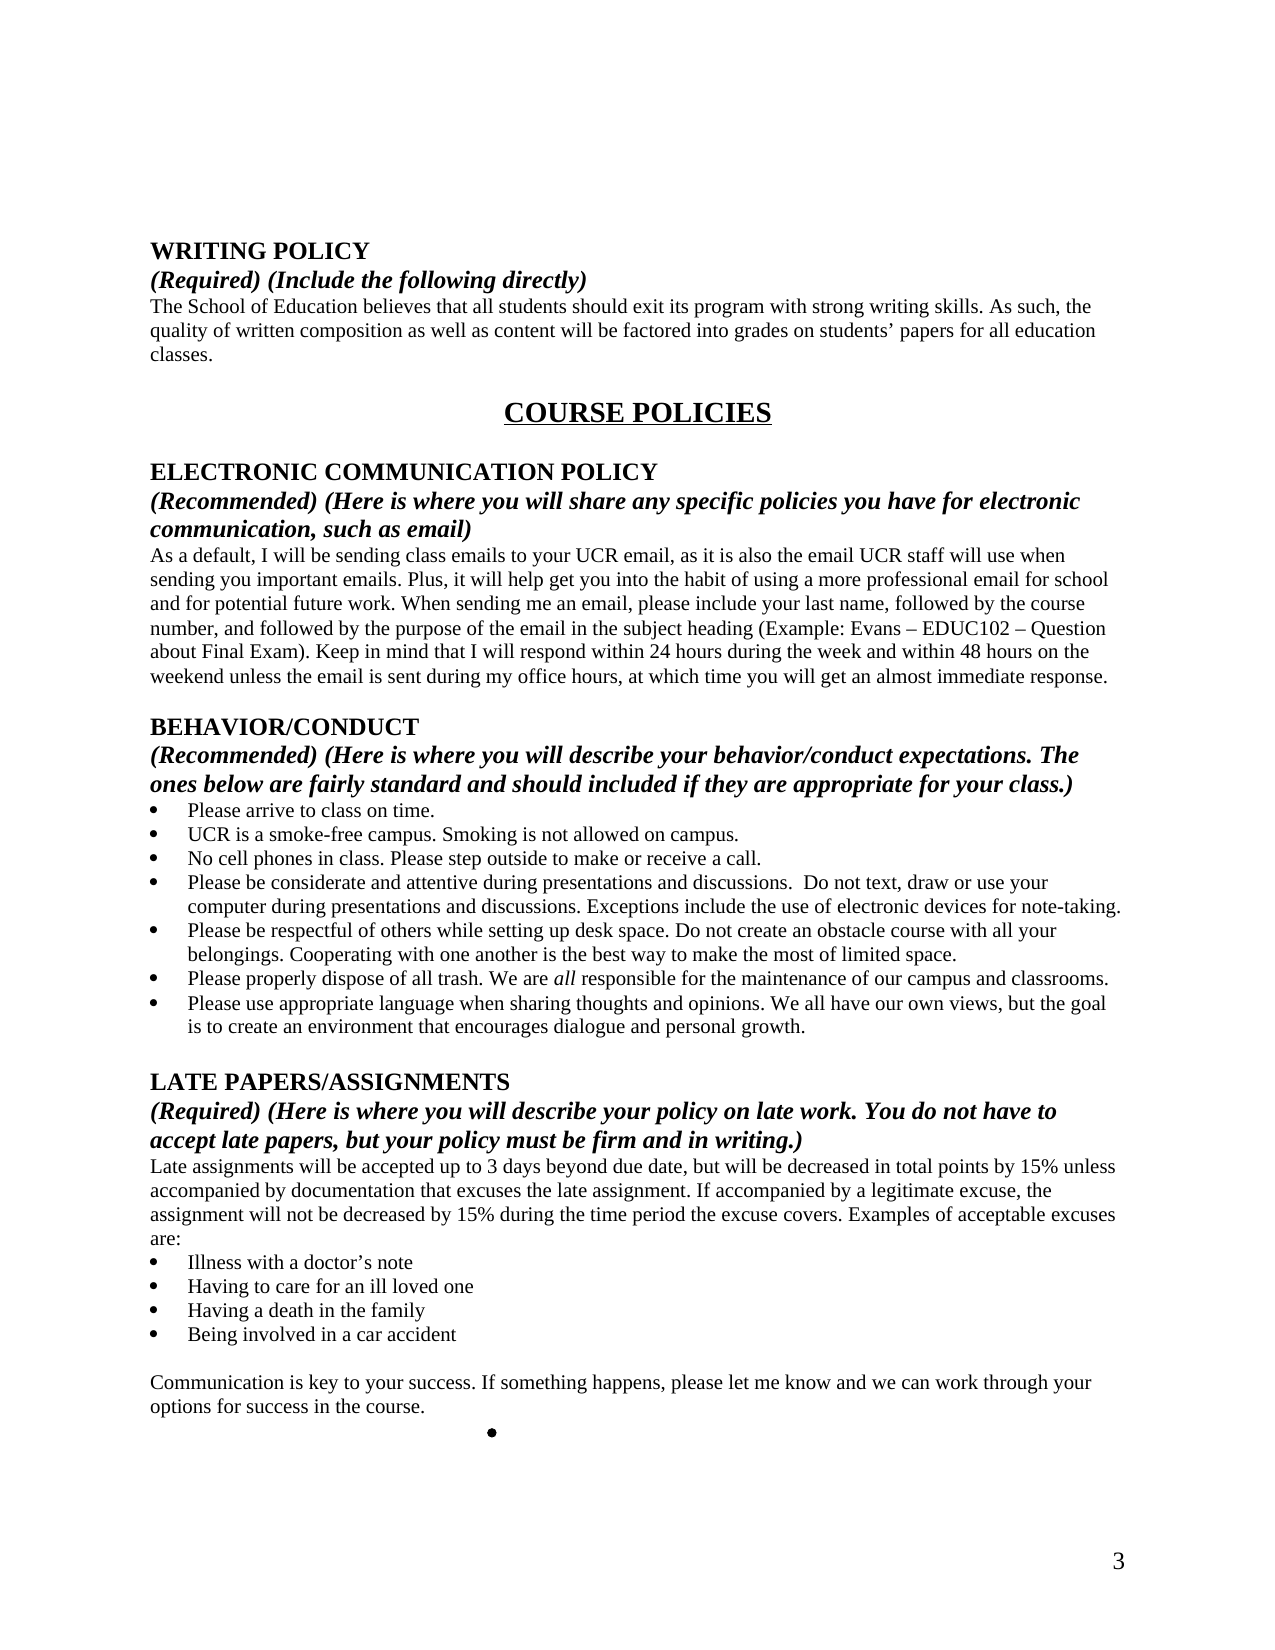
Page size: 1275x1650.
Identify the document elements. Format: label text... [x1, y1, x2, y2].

list Please arrive to class on time. [150, 798, 1125, 822]
list Please be respectful of others while setting up desk space. Do not create an obstacle course with all your belongings. Cooperating with one another is the best way to make the most of limited space. [150, 918, 1125, 966]
text (Recommended) (Here is where you will describe your behavior/conduct expectations. The ones below are fairly standard and should included if they are appropriate for your class.) [150, 740, 1125, 798]
text Communication is key to your success. If something happens, please let me know and we can work through your options for success in the course. [150, 1370, 1125, 1418]
list Please properly dispose of all trash. We are all responsible for the maintenance of our campus and classrooms. [150, 966, 1125, 990]
text As a default, I will be sending class emails to your UCR email, as it is also the email UCR staff will use when sending you important emails. Plus, it will help get you into the habit of using a more professional email for school and for potential future work. When sending me an email, please include your last name, followed by the course number, and followed by the purpose of the email in the subject heading (Example: Evans – EDUC102 – Question about Final Exam). Keep in mind that I will respond within 24 hours during the week and within 48 hours on the weekend unless the email is sent during my office hours, at which time you will get an almost immediate response. [150, 543, 1125, 688]
text Late assignments will be accepted up to 3 days beyond due date, but will be decreased in total points by 15% unless accompanied by documentation that excuses the late assignment. If accompanied by a legitimate excuse, the assignment will not be decreased by 15% during the time period the excuse covers. Examples of acceptable excuses are: [150, 1153, 1125, 1250]
subtitle BEHAVIOR/CONDUCT [150, 712, 1125, 740]
text (Required) (Include the following directly) [150, 265, 1125, 294]
text COURSE POLICIES [150, 395, 1125, 428]
list Please be considerate and attentive during presentations and discussions. Do not text, draw or use your computer during presentations and discussions. Exceptions include the use of electronic devices for note-taking. [150, 870, 1125, 918]
list No cell phones in class. Please step outside to make or receive a call. [150, 846, 1125, 870]
text WRITING POLICY [150, 236, 1125, 265]
list Please use appropriate language when sharing thoughts and opinions. We all have our own views, but the goal is to create an environment that encourages dialogue and personal growth. [150, 990, 1125, 1038]
list Having to care for an ill loved one [150, 1274, 1125, 1298]
list Illness with a doctor’s note [150, 1250, 1125, 1274]
list Having a death in the family [150, 1298, 1125, 1322]
subtitle ELECTRONIC COMMUNICATION POLICY [150, 457, 1125, 486]
subtitle LATE PAPERS/ASSIGNMENTS [150, 1067, 1125, 1096]
list Being involved in a car accident [150, 1322, 1125, 1346]
text (Required) (Here is where you will describe your policy on late work. You do not have to accept late papers, but your policy must be firm and in writing.) [150, 1096, 1125, 1153]
text (Recommended) (Here is where you will share any specific policies you have for electronic communication, such as email) [150, 486, 1125, 543]
list UCR is a smoke-free campus. Smoking is not allowed on campus. [150, 822, 1125, 846]
text The School of Education believes that all students should exit its program with strong writing skills. As such, the quality of written composition as well as content will be factored into grades on students’ papers for all education classes. [150, 294, 1125, 366]
